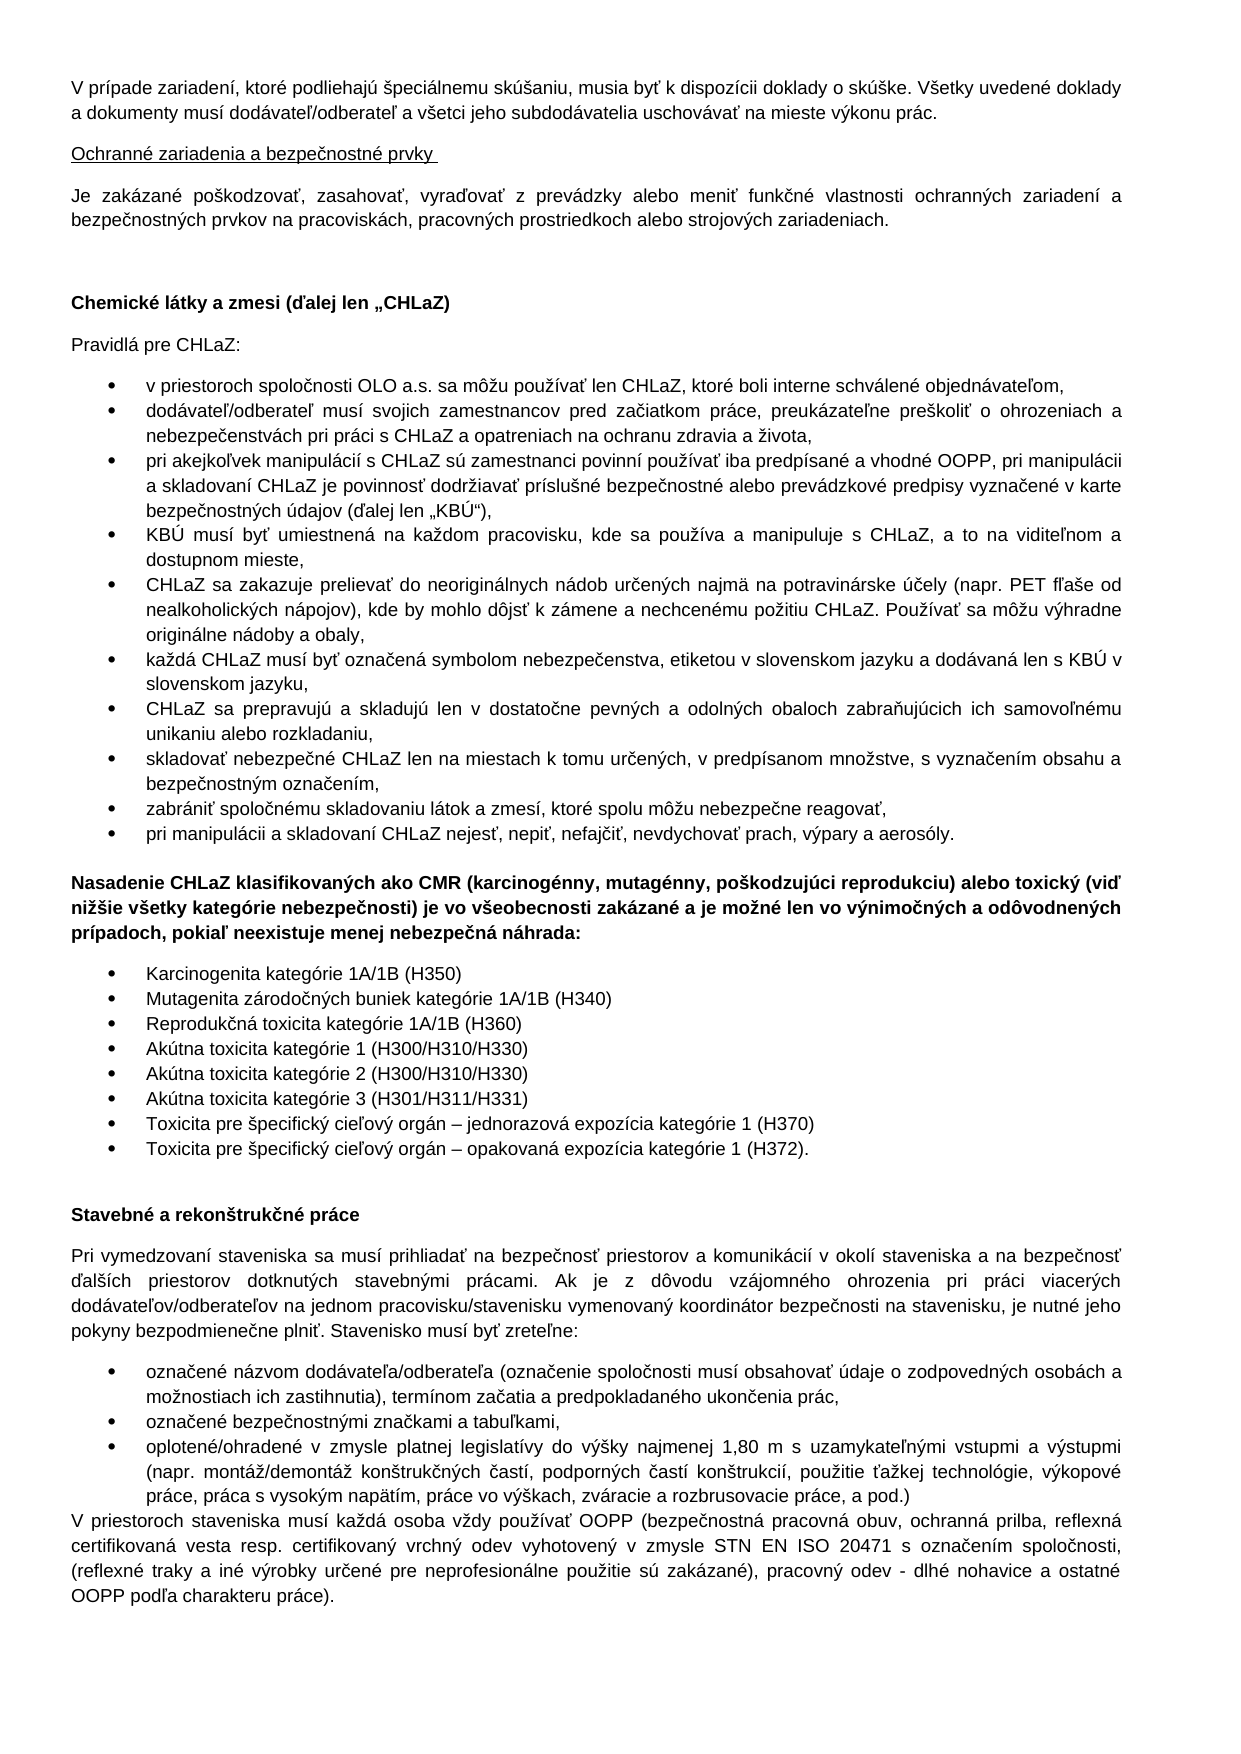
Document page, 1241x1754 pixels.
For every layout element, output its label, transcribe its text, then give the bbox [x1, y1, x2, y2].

list Akútna toxicita kategórie 2 (H300/H310/H330) [108, 1063, 1122, 1084]
list označené bezpečnostnými značkami a tabuľkami, [108, 1411, 1122, 1432]
list Akútna toxicita kategórie 1 (H300/H310/H330) [108, 1038, 1122, 1059]
list Karcinogenita kategórie 1A/1B (H350) [108, 963, 1122, 985]
list oplotené/ohradené v zmysle platnej legislatívy do výšky najmenej 1,80 m s uzamykateľnými vstupmi a výstupmi (napr. montáž/demontáž konštrukčných častí, podporných častí konštrukcií, použitie ťažkej technológie, výkopové práce, práca s vysokým napätím, práce vo výškach, zváracie a rozbrusovacie práce, a pod.) [108, 1436, 1122, 1507]
list Reprodukčná toxicita kategórie 1A/1B (H360) [108, 1013, 1122, 1034]
list Toxicita pre špecifický cieľový orgán – opakovaná expozícia kategórie 1 (H372). [108, 1137, 1122, 1159]
text Pravidlá pre CHLaZ: [71, 334, 1122, 355]
list Toxicita pre špecifický cieľový orgán – jednorazová expozícia kategórie 1 (H370) [108, 1112, 1122, 1134]
list dodávateľ/odberateľ musí svojich zamestnancov pred začiatkom práce, preukázateľne preškoliť o ohrozeniach a nebezpečenstvách pri práci s CHLaZ a opatreniach na ochranu zdravia a života, [108, 400, 1122, 446]
list pri akejkoľvek manipulácií s CHLaZ sú zamestnanci povinní používať iba predpísané a vhodné OOPP, pri manipulácii a skladovaní CHLaZ je povinnosť dodržiavať príslušné bezpečnostné alebo prevádzkové predpisy vyznačené v karte bezpečnostných údajov (ďalej len „KBÚ“), [108, 450, 1122, 521]
list Mutagenita zárodočných buniek kategórie 1A/1B (H340) [108, 988, 1122, 1009]
list Akútna toxicita kategórie 3 (H301/H311/H331) [108, 1087, 1122, 1109]
text Je zakázané poškodzovať, zasahovať, vyraďovať z prevádzky alebo meniť funkčné vlastnosti ochranných zariadení a bezpečnostných prvkov na pracoviskách, pracovných prostriedkoch alebo strojových zariadeniach. [71, 184, 1122, 231]
list označené názvom dodávateľa/odberateľa (označenie spoločnosti musí obsahovať údaje o zodpovedných osobách a možnostiach ich zastihnutia), termínom začatia a predpokladaného ukončenia prác, [108, 1361, 1122, 1407]
list KBÚ musí byť umiestnená na každom pracovisku, kde sa používa a manipuluje s CHLaZ, a to na viditeľnom a dostupnom mieste, [108, 524, 1122, 571]
list v priestoroch spoločnosti OLO a.s. sa môžu používať len CHLaZ, ktoré boli interne schválené objednávateľom, [108, 375, 1122, 397]
text Chemické látky a zmesi (ďalej len „CHLaZ) [71, 292, 1122, 314]
list CHLaZ sa zakazuje prelievať do neoriginálnych nádob určených najmä na potravinárske účely (napr. PET fľaše od nealkoholických nápojov), kde by mohlo dôjsť k zámene a nechcenému požitiu CHLaZ. Používať sa môžu výhradne originálne nádoby a obaly, [108, 574, 1122, 645]
text V priestoroch staveniska musí každá osoba vždy používať OOPP (bezpečnostná pracovná obuv, ochranná prilba, reflexná certifikovaná vesta resp. certifikovaný vrchný odev vyhotovený v zmysle STN EN ISO 20471 s označením spoločnosti, (reflexné traky a iné výrobky určené pre neprofesionálne použitie sú zakázané), pracovný odev - dlhé nohavice a ostatné OOPP podľa charakteru práce). [71, 1510, 1122, 1606]
text Pri vymedzovaní staveniska sa musí prihliadať na bezpečnosť priestorov a komunikácií v okolí staveniska a na bezpečnosť ďalších priestorov dotknutých stavebnými prácami. Ak je z dôvodu vzájomného ohrozenia pri práci viacerých dodávateľov/odberateľov na jednom pracovisku/stavenisku vymenovaný koordinátor bezpečnosti na stavenisku, je nutné jeho pokyny bezpodmienečne plniť. Stavenisko musí byť zreteľne: [71, 1245, 1122, 1341]
list každá CHLaZ musí byť označená symbolom nebezpečenstva, etiketou v slovenskom jazyku a dodávaná len s KBÚ v slovenskom jazyku, [108, 648, 1122, 695]
list pri manipulácii a skladovaní CHLaZ nejesť, nepiť, nefajčiť, nevdychovať prach, výpary a aerosóly. [108, 822, 1122, 844]
text Ochranné zariadenia a bezpečnostné prvky [71, 143, 1122, 164]
list zabrániť spoločnému skladovaniu látok a zmesí, ktoré spolu môžu nebezpečne reagovať, [108, 797, 1122, 819]
text Nasadenie CHLaZ klasifikovaných ako CMR (karcinogénny, mutagénny, poškodzujúci reprodukciu) alebo toxický (viď nižšie všetky kategórie nebezpečnosti) je vo všeobecnosti zakázané a je možné len vo výnimočných a odôvodnených prípadoch, pokiaľ neexistuje menej nebezpečná náhrada: [71, 872, 1122, 943]
text V prípade zariadení, ktoré podliehajú špeciálnemu skúšaniu, musia byť k dispozícii doklady o skúške. Všetky uvedené doklady a dokumenty musí dodávateľ/odberateľ a všetci jeho subdodávatelia uschovávať na mieste výkonu prác. [71, 77, 1122, 123]
list skladovať nebezpečné CHLaZ len na miestach k tomu určených, v predpísanom množstve, s vyznačením obsahu a bezpečnostným označením, [108, 748, 1122, 794]
list CHLaZ sa prepravujú a skladujú len v dostatočne pevných a odolných obaloch zabraňujúcich ich samovoľnému unikaniu alebo rozkladaniu, [108, 698, 1122, 744]
text Stavebné a rekonštrukčné práce [71, 1204, 1122, 1225]
